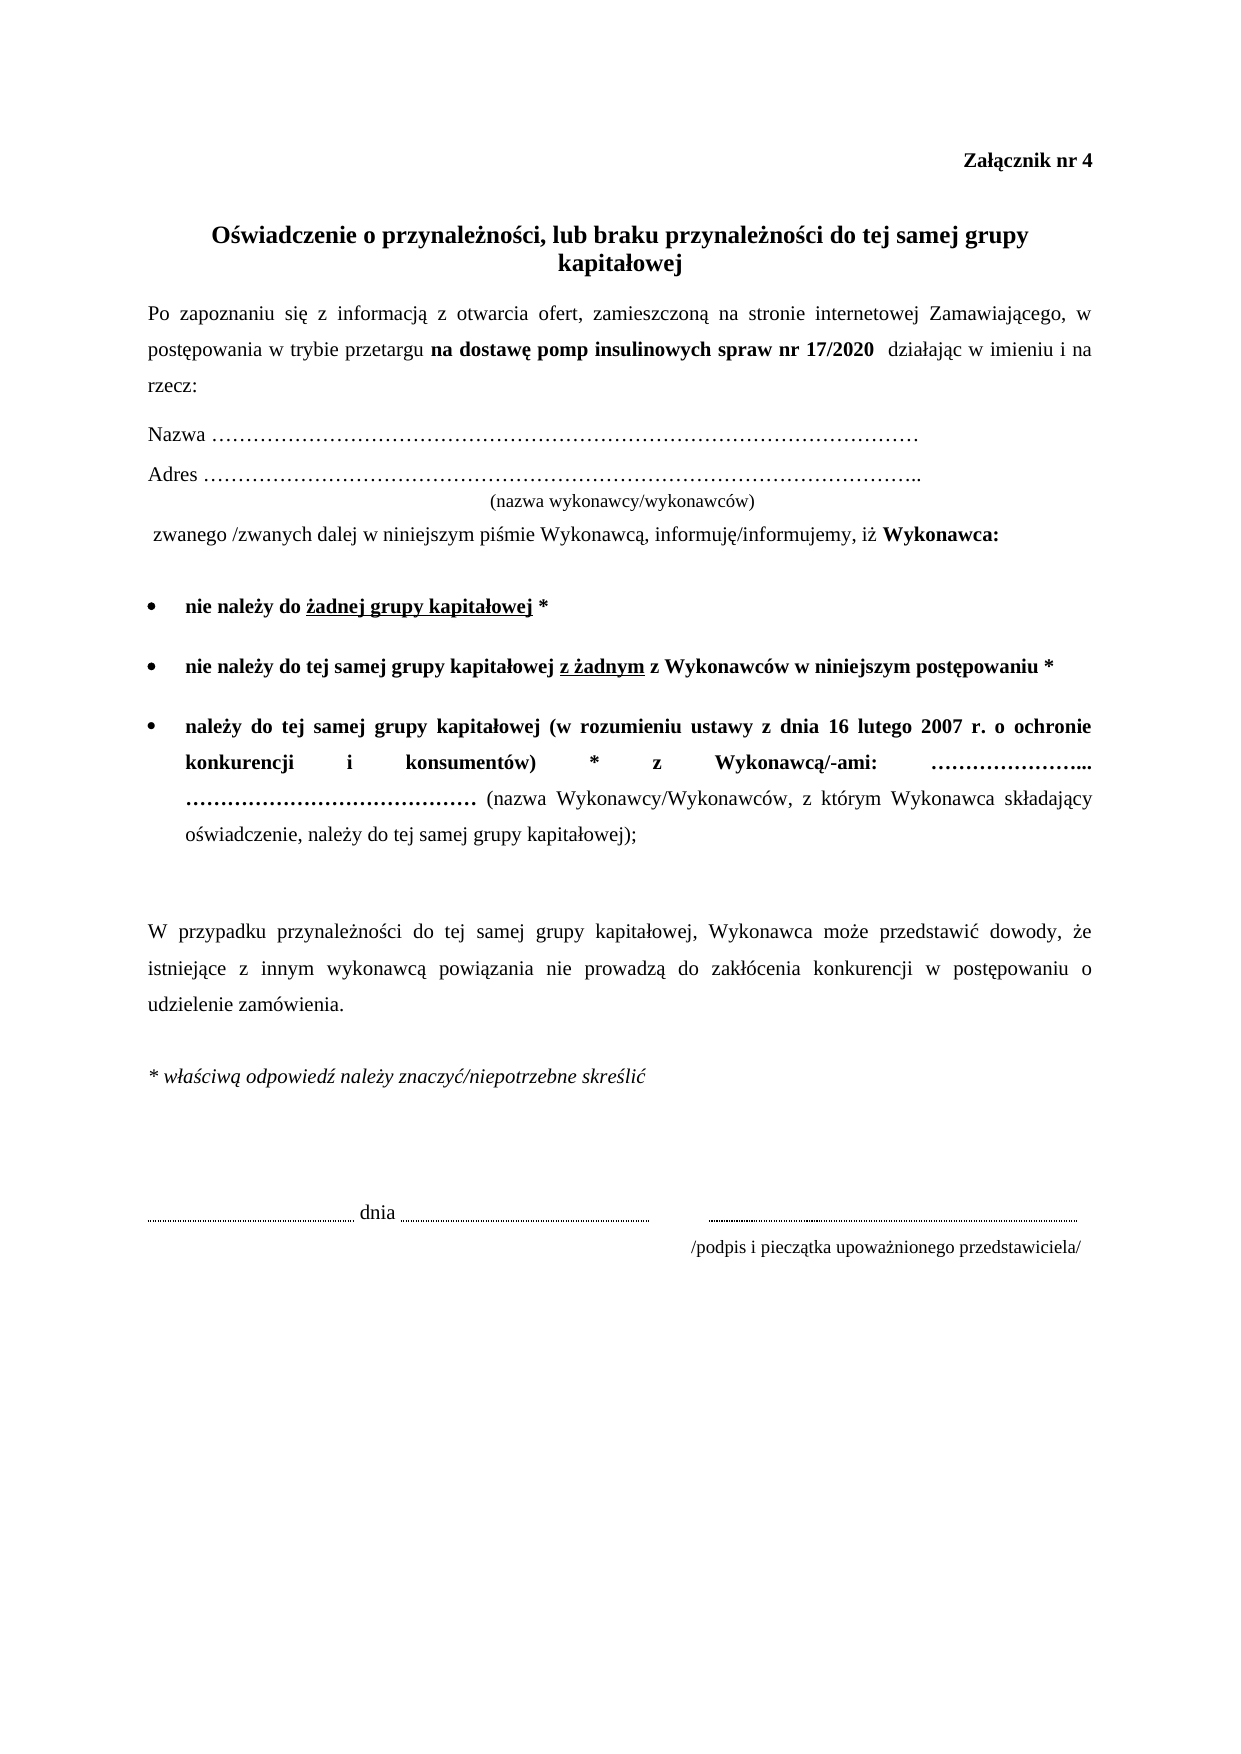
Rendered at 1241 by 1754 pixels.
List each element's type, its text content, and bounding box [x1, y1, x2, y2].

text (nazwa wykonawcy/wykonawców) [148, 490, 1093, 511]
text dnia [148, 1200, 1093, 1224]
text Po zapoznaniu się z informacją z otwarcia ofert, zamieszczoną na stronie internetowej Zamawiającego, w postępowania w trybie przetargu na dostawę pomp insulinowych spraw nr 17/2020 działając w imieniu i na rzecz: [148, 301, 1093, 397]
text Adres ………………………………………………………………………………………….. [148, 462, 1093, 486]
text Oświadczenie o przynależności, lub braku przynależności do tej samej grupy kapitałowej [148, 220, 1093, 277]
list nie należy do tej samej grupy kapitałowej z żadnym z Wykonawców w niniejszym postępowaniu * [148, 654, 1093, 678]
text Załącznik nr 4 [148, 148, 1093, 172]
text Nazwa ………………………………………………………………………………………… [148, 422, 1093, 446]
text zwanego /zwanych dalej w niniejszym piśmie Wykonawcą, informuję/informujemy, iż Wykonawca: [148, 522, 1093, 546]
text /podpis i pieczątka upoważnionego przedstawiciela/ [148, 1236, 1093, 1257]
list należy do tej samej grupy kapitałowej (w rozumieniu ustawy z dnia 16 lutego 2007 r. o ochronie konkurencji i konsumentów) * z Wykonawcą/-ami: …………………...…………………………………… (nazwa Wykonawcy/Wykonawców, z którym Wykonawca składający oświadczenie, należy do tej samej grupy kapitałowej); [148, 714, 1093, 846]
text * właściwą odpowiedź należy znaczyć/niepotrzebne skreślić [148, 1064, 1093, 1088]
text W przypadku przynależności do tej samej grupy kapitałowej, Wykonawca może przedstawić dowody, że istniejące z innym wykonawcą powiązania nie prowadzą do zakłócenia konkurencji w postępowaniu o udzielenie zamówienia. [148, 919, 1093, 1016]
list nie należy do żadnej grupy kapitałowej * [148, 594, 1093, 618]
